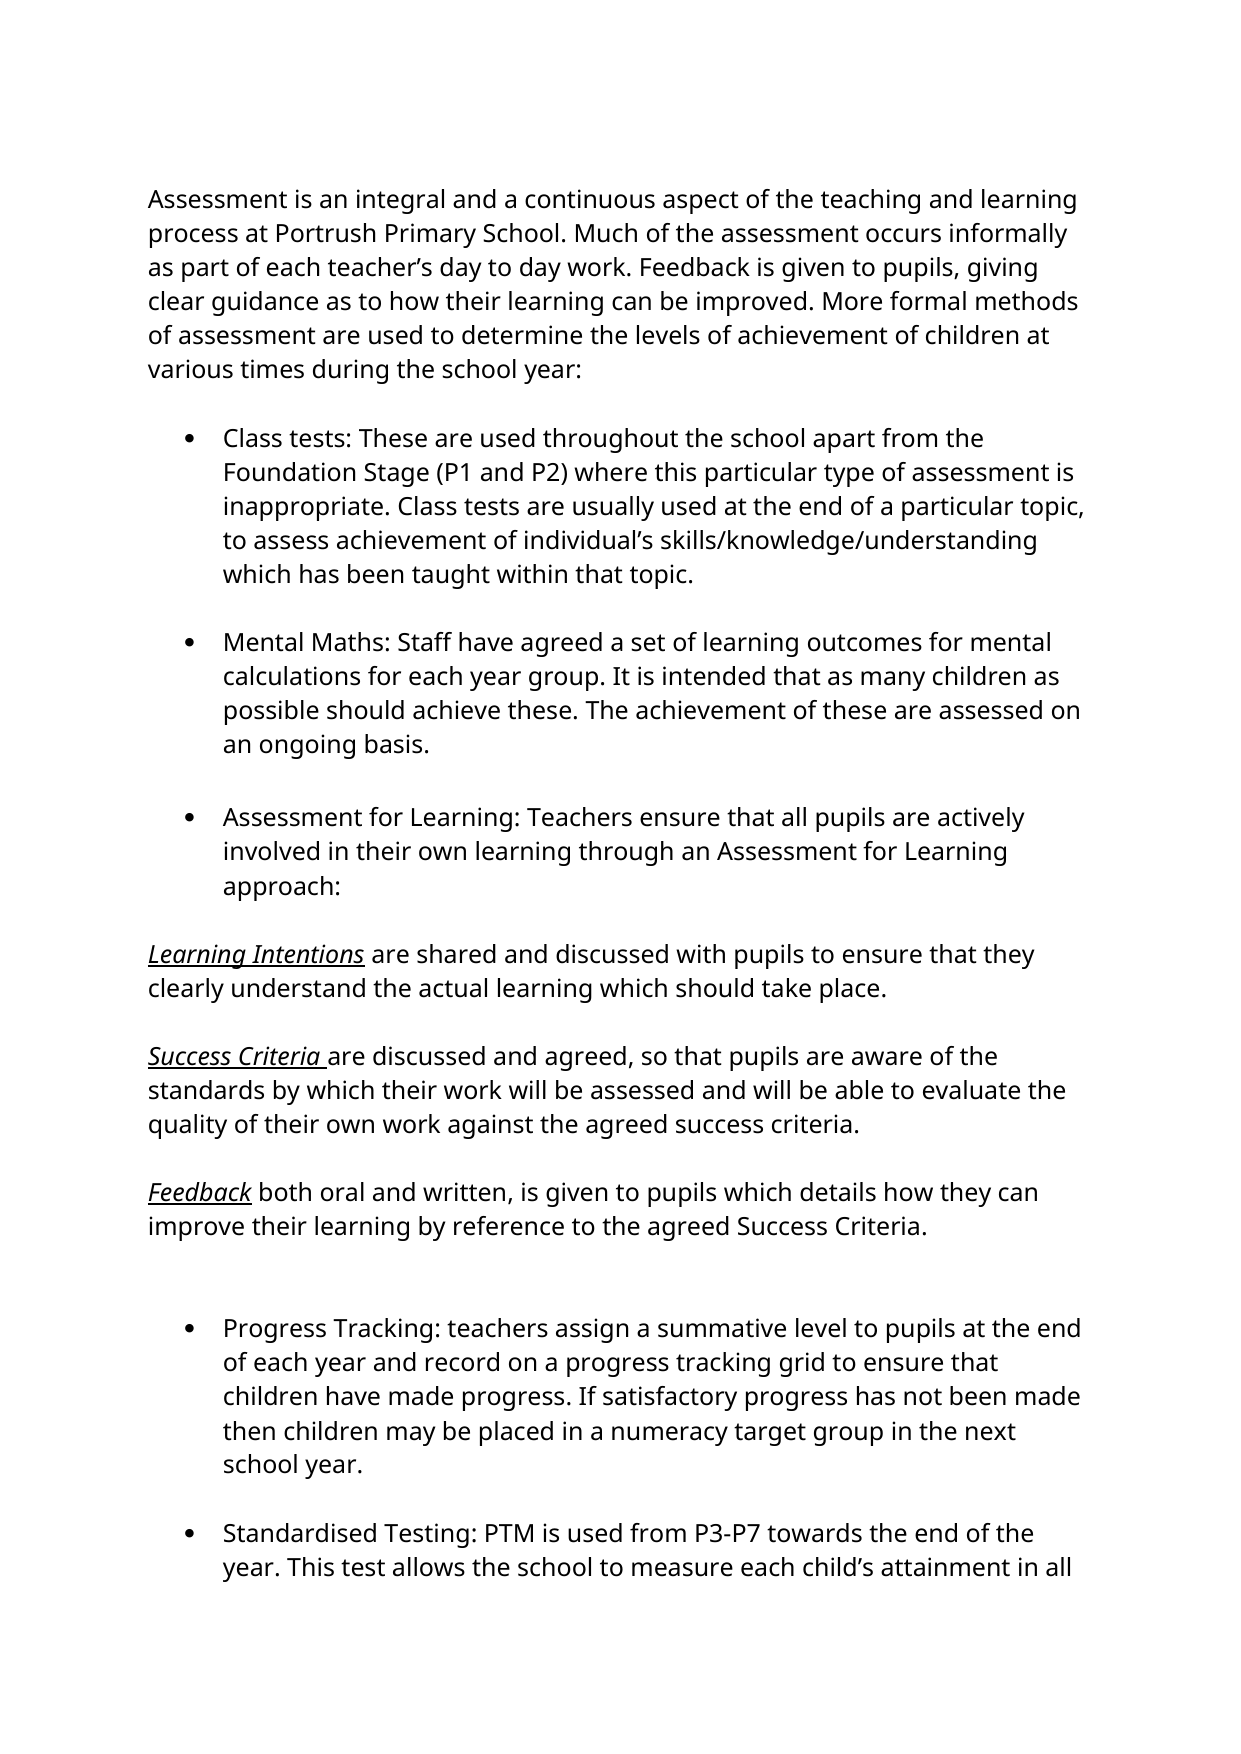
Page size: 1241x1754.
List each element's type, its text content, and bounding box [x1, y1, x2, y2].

text Feedback both oral and written, is given to pupils which details how they can improve their learning by reference to the agreed Success Criteria. [148, 1175, 1092, 1243]
list Mental Maths: Staff have agreed a set of learning outcomes for mental calculations for each year group. It is intended that as many children as possible should achieve these. The achievement of these are assessed on an ongoing basis. [185, 624, 1092, 761]
list Assessment for Learning: Teachers ensure that all pupils are actively involved in their own learning through an Assessment for Learning approach: [185, 800, 1092, 902]
text Learning Intentions are shared and discussed with pupils to ensure that they clearly understand the actual learning which should take place. [148, 936, 1092, 1004]
list Progress Tracking: teachers assign a summative level to pupils at the end of each year and record on a progress tracking grid to ensure that children have made progress. If satisfactory progress has not been made then children may be placed in a numeracy target group in the next school year. [185, 1311, 1092, 1481]
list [185, 1515, 1092, 1583]
list Class tests: These are used throughout the school apart from the Foundation Stage (P1 and P2) where this particular type of assessment is inappropriate. Class tests are usually used at the end of a particular topic, to assess achievement of individual’s skills/knowledge/understanding which has been taught within that topic. [185, 420, 1092, 591]
text Success Criteria are discussed and agreed, so that pupils are aware of the standards by which their work will be assessed and will be able to evaluate the quality of their own work against the agreed success criteria. [148, 1038, 1092, 1141]
text Assessment is an integral and a continuous aspect of the teaching and learning process at Portrush Primary School. Much of the assessment occurs informally as part of each teacher’s day to day work. Feedback is given to pupils, giving clear guidance as to how their learning can be improved. More formal methods of assessment are used to determine the levels of achievement of children at various times during the school year: [148, 148, 1092, 386]
